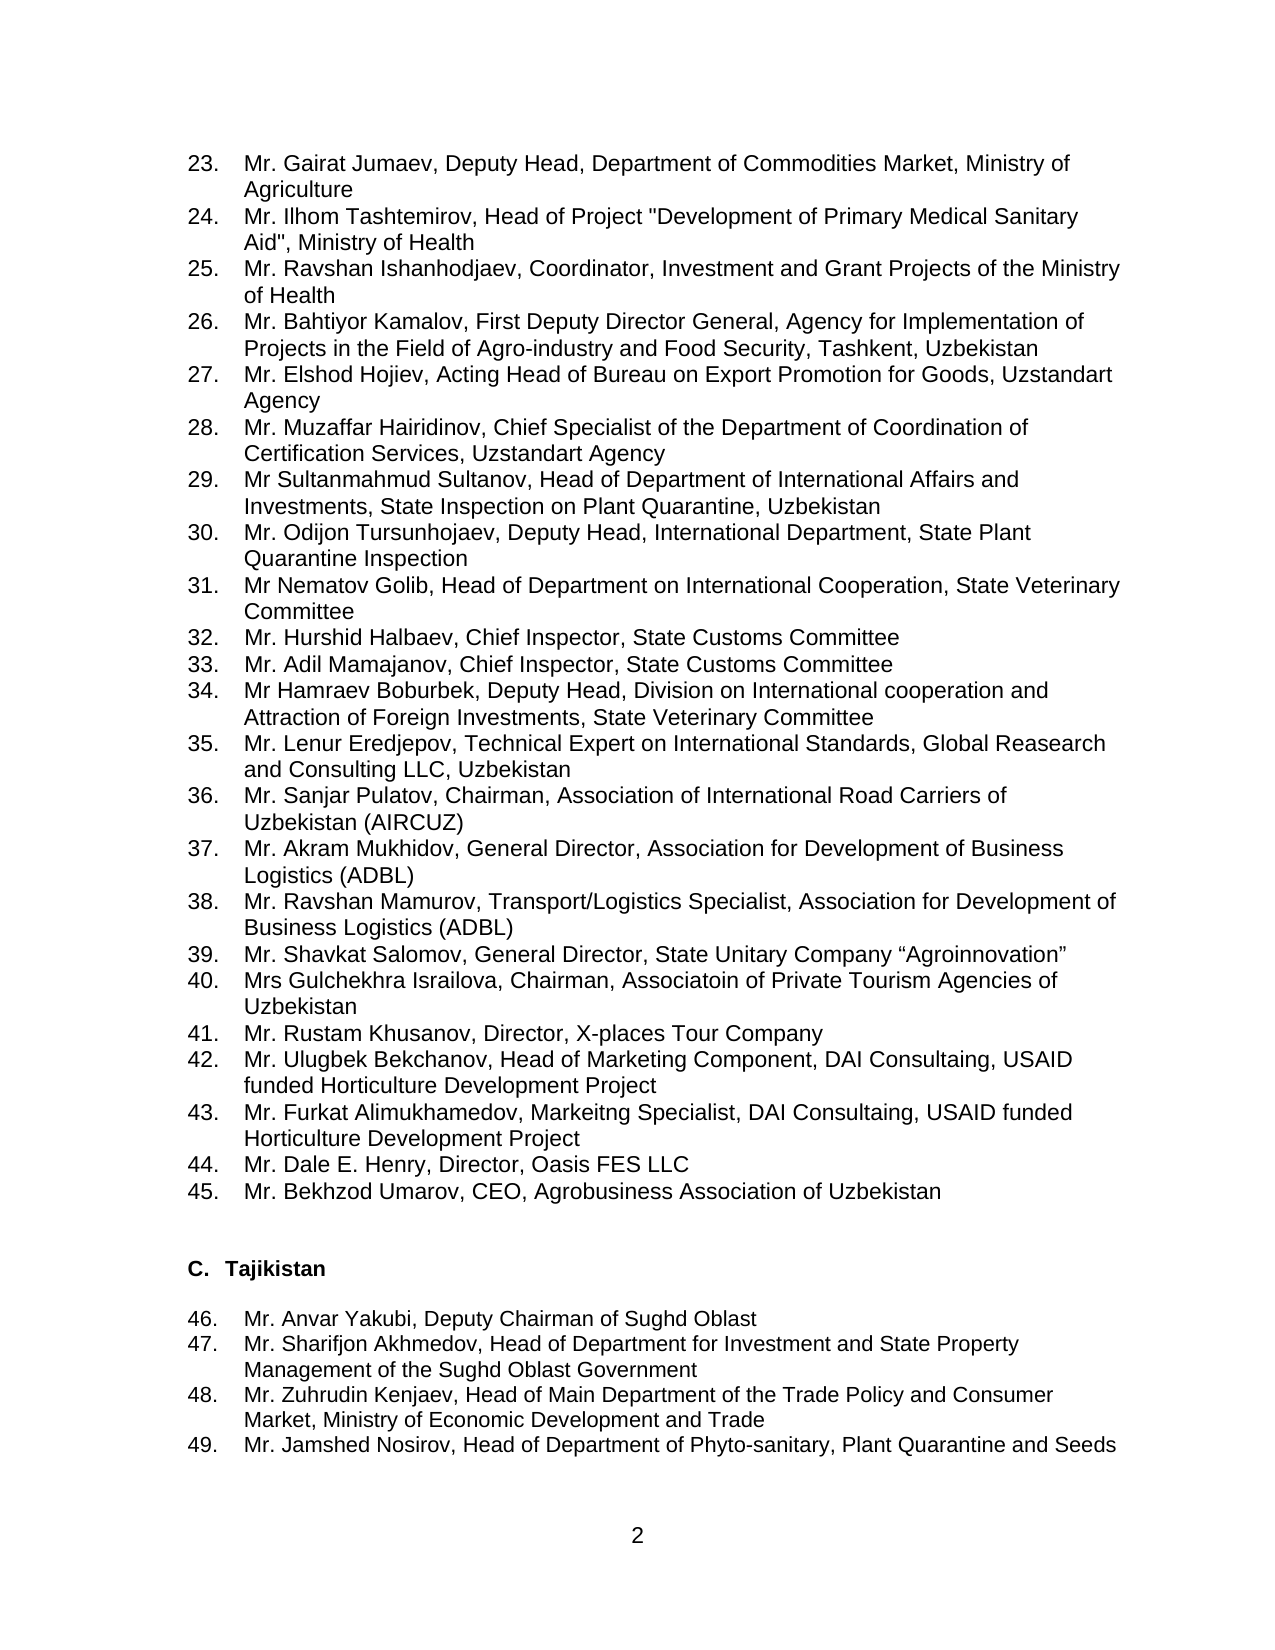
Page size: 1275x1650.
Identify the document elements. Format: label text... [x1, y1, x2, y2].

list Mr. Ilhom Tashtemirov, Head of Project "Development of Primary Medical Sanitary Aid", Ministry of Health [187, 203, 1125, 255]
list Mr. Zuhrudin Kenjaev, Head of Main Department of the Trade Policy and Consumer Market, Ministry of Economic Development and Trade [187, 1382, 1125, 1432]
list Mr. Dale E. Henry, Director, Oasis FES LLC [187, 1151, 1125, 1178]
list Mr. Sanjar Pulatov, Chairman, Association of International Road Carriers of Uzbekistan (AIRCUZ) [187, 782, 1125, 835]
list Mr. Ravshan Mamurov, Transport/Logistics Specialist, Association for Development of Business Logistics (ADBL) [187, 888, 1125, 941]
list Mr. Anvar Yakubi, Deputy Chairman of Sughd Oblast [187, 1306, 1125, 1331]
list Mr. Lenur Eredjepov, Technical Expert on International Standards, Global Reasearch and Consulting LLC, Uzbekistan [187, 730, 1125, 782]
list Tajikistan [187, 1256, 1125, 1281]
list Mr. Odijon Tursunhojaev, Deputy Head, International Department, State Plant Quarantine Inspection [187, 519, 1125, 572]
list Mr. Akram Mukhidov, General Director, Association for Development of Business Logistics (ADBL) [187, 835, 1125, 888]
list Mr. Sharifjon Akhmedov, Head of Department for Investment and State Property Management of the Sughd Oblast Government [187, 1331, 1125, 1382]
list Mr. Rustam Khusanov, Director, X-places Tour Company [187, 1020, 1125, 1046]
list Mr. Jamshed Nosirov, Head of Department of Phyto-sanitary, Plant Quarantine and Seeds [187, 1432, 1125, 1457]
list Mr Nematov Golib, Head of Department on International Cooperation, State Veterinary Committee [187, 572, 1125, 624]
list Mr. Furkat Alimukhamedov, Markeitng Specialist, DAI Consultaing, USAID funded Horticulture Development Project [187, 1099, 1125, 1151]
list Mr. Ravshan Ishanhodjaev, Coordinator, Investment and Grant Projects of the Ministry of Health [187, 255, 1125, 308]
list Mr. Hurshid Halbaev, Chief Inspector, State Customs Committee [187, 624, 1125, 651]
list Mr. Adil Mamajanov, Chief Inspector, State Customs Committee [187, 651, 1125, 677]
list Mr. Elshod Hojiev, Acting Head of Bureau on Export Promotion for Goods, Uzstandart Agency [187, 361, 1125, 413]
list Mr. Bahtiyor Kamalov, First Deputy Director General, Agency for Implementation of Projects in the Field of Agro-industry and Food Security, Tashkent, Uzbekistan [187, 308, 1125, 361]
list Mr. Muzaffar Hairidinov, Chief Specialist of the Department of Coordination of Certification Services, Uzstandart Agency [187, 413, 1125, 466]
list Mrs Gulchekhra Israilova, Chairman, Associatoin of Private Tourism Agencies of Uzbekistan [187, 967, 1125, 1020]
list Mr. Bekhzod Umarov, CEO, Agrobusiness Association of Uzbekistan [187, 1178, 1125, 1204]
list Mr Sultanmahmud Sultanov, Head of Department of International Affairs and Investments, State Inspection on Plant Quarantine, Uzbekistan [187, 466, 1125, 519]
list Mr Hamraev Boburbek, Deputy Head, Division on International cooperation and Attraction of Foreign Investments, State Veterinary Committee [187, 677, 1125, 730]
list Mr. Gairat Jumaev, Deputy Head, Department of Commodities Market, Ministry of Agriculture [187, 150, 1125, 203]
list Mr. Ulugbek Bekchanov, Head of Marketing Component, DAI Consultaing, USAID funded Horticulture Development Project [187, 1046, 1125, 1099]
list Mr. Shavkat Salomov, General Director, State Unitary Company “Agroinnovation” [187, 941, 1125, 967]
